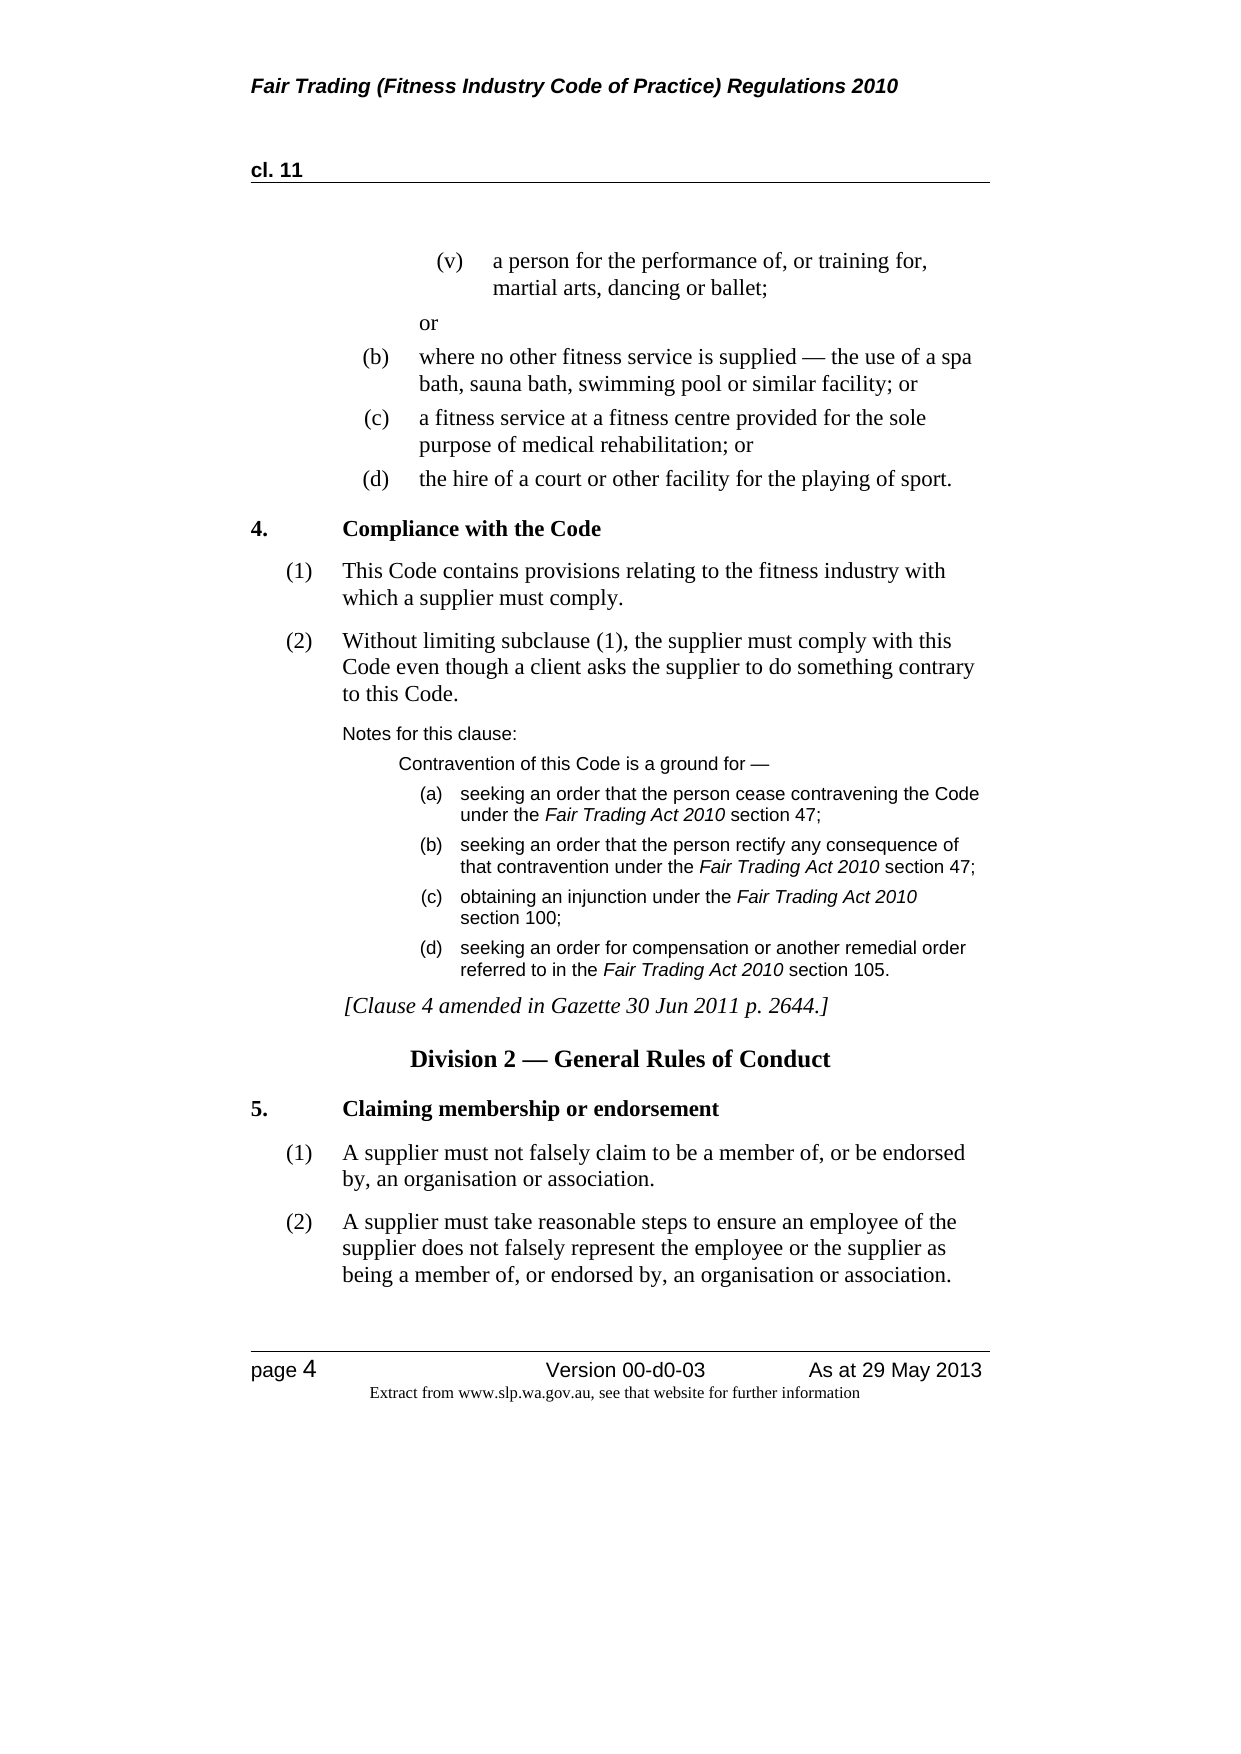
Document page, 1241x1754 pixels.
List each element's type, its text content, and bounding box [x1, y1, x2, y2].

text (1) This Code contains provisions relating to the fitness industry with which a supplier must comply. [251, 558, 990, 610]
text (d) the hire of a court or other facility for the playing of sport. [251, 465, 990, 492]
text (c) a fitness service at a fitness centre provided for the sole purpose of medical rehabilitation; or [251, 404, 990, 457]
text (c) obtaining an injunction under the Fair Trading Act 2010 section 100; [251, 885, 990, 928]
text (2) Without limiting subclause (1), the supplier must comply with this Code even though a client asks the supplier to do something contrary to this Code. [251, 627, 990, 706]
text (b) where no other fitness service is supplied — the use of a spa bath, sauna bath, swimming pool or similar facility; or [251, 343, 990, 396]
subtitle 4. Compliance with the Code [251, 514, 990, 541]
text (a) seeking an order that the person cease contravening the Code under the Fair Trading Act 2010 section 47; [251, 782, 990, 826]
subtitle Notes for this clause: [251, 723, 990, 744]
text [Clause 4 amended in Gazette 30 Jun 2011 p. 2644.] [251, 992, 990, 1019]
text or [251, 308, 990, 335]
text (v) a person for the performance of, or training for, martial arts, dancing or ballet; [251, 247, 990, 300]
text (d) seeking an order for compensation or another remedial order referred to in the Fair Trading Act 2010 section 105. [251, 937, 990, 980]
text Contravention of this Code is a ground for — [251, 753, 990, 774]
subtitle 5. Claiming membership or endorsement [251, 1096, 990, 1122]
subtitle Division 2 — General Rules of Conduct [251, 1044, 990, 1073]
text (2) A supplier must take reasonable steps to ensure an employee of the supplier does not falsely represent the employee or the supplier as being a member of, or endorsed by, an organisation or association. [251, 1208, 990, 1287]
text (1) A supplier must not falsely claim to be a member of, or be endorsed by, an organisation or association. [251, 1138, 990, 1191]
text (b) seeking an order that the person rectify any consequence of that contravention under the Fair Trading Act 2010 section 47; [251, 834, 990, 877]
